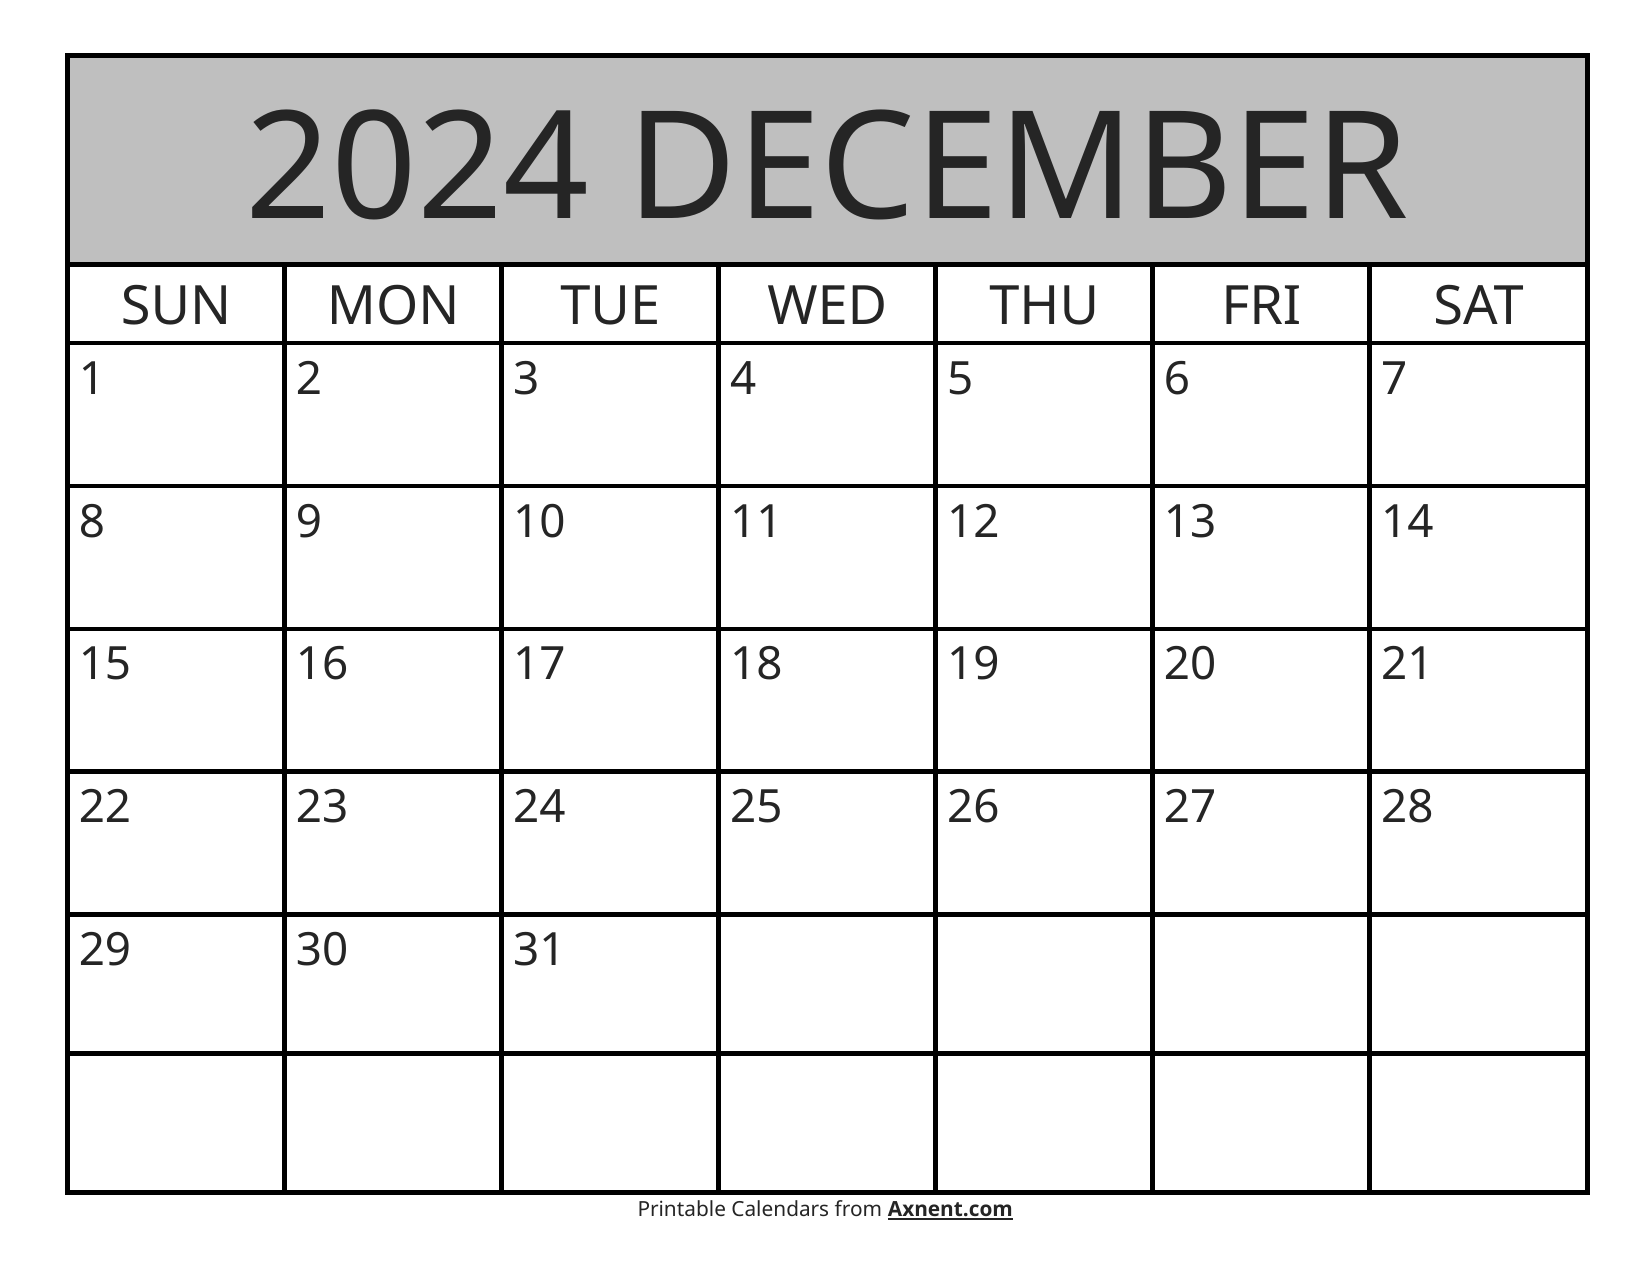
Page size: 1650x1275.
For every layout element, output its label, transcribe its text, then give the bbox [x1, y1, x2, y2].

table_cell 10 [504, 488, 716, 626]
table_cell [721, 1056, 933, 1190]
table_cell [287, 1056, 499, 1190]
table_cell 7 [1372, 345, 1585, 483]
table_cell [1372, 917, 1585, 1051]
table_header 2024 DECEMBER [70, 58, 1585, 262]
table_cell 18 [721, 631, 933, 769]
table_cell 5 [938, 345, 1150, 483]
table_cell 27 [1155, 774, 1367, 912]
table_cell [504, 1056, 716, 1190]
text Printable Calendars from Axnent.com [65, 1195, 1585, 1223]
table_cell 20 [1155, 631, 1367, 769]
table_cell 11 [721, 488, 933, 626]
table_cell 12 [938, 488, 1150, 626]
table_cell THU [938, 267, 1150, 341]
table_cell FRI [1155, 267, 1367, 341]
table_cell WED [721, 267, 933, 341]
table_cell 23 [287, 774, 499, 912]
table_cell 24 [504, 774, 716, 912]
table_cell 19 [938, 631, 1150, 769]
table_cell 9 [287, 488, 499, 626]
table_cell TUE [504, 267, 716, 341]
table_cell 21 [1372, 631, 1585, 769]
table_cell 25 [721, 774, 933, 912]
table_cell 26 [938, 774, 1150, 912]
table_cell 28 [1372, 774, 1585, 912]
table_cell [938, 1056, 1150, 1190]
table_cell [938, 917, 1150, 1051]
table_cell 31 [504, 917, 716, 1051]
table_cell 30 [287, 917, 499, 1051]
table_cell [1155, 917, 1367, 1051]
table_cell 13 [1155, 488, 1367, 626]
table_cell 22 [70, 774, 282, 912]
table_cell 14 [1372, 488, 1585, 626]
table_cell 29 [70, 917, 282, 1051]
table_cell 17 [504, 631, 716, 769]
table_cell SUN [70, 267, 282, 341]
table_cell 16 [287, 631, 499, 769]
table_cell MON [287, 267, 499, 341]
table_cell 15 [70, 631, 282, 769]
table_cell [721, 917, 933, 1051]
table_cell 8 [70, 488, 282, 626]
table_cell 2 [287, 345, 499, 483]
table_cell [1155, 1056, 1367, 1190]
table_cell 1 [70, 345, 282, 483]
table_cell 6 [1155, 345, 1367, 483]
table_cell SAT [1372, 267, 1585, 341]
table_cell [70, 1056, 282, 1190]
table_cell [1372, 1056, 1585, 1190]
table_cell 4 [721, 345, 933, 483]
table_cell 3 [504, 345, 716, 483]
